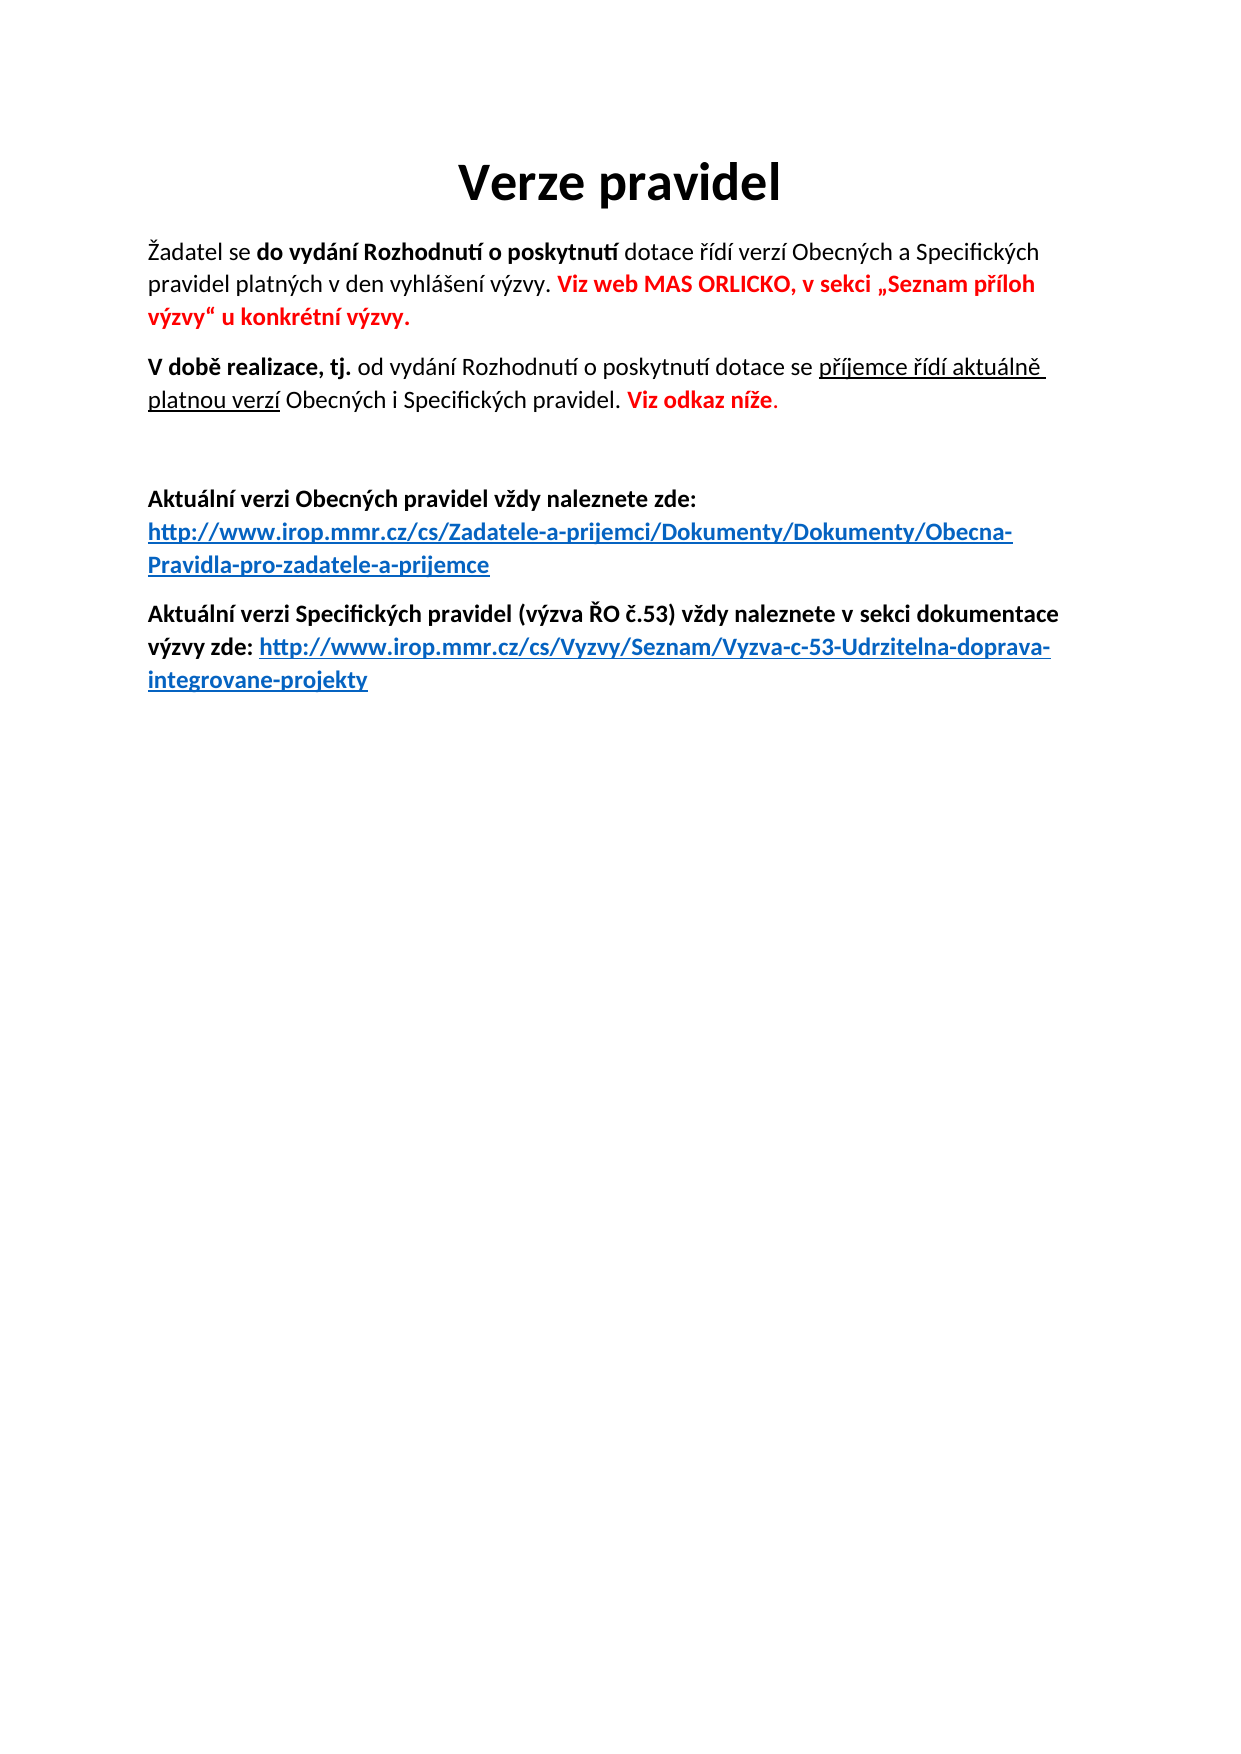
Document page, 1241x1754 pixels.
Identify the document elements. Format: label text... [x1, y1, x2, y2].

text Aktuální verzi Obecných pravidel vždy naleznete zde: http://www.irop.mmr.cz/cs/Zadatele-a-prijemci/Dokumenty/Dokumenty/Obecna-Pravidla-pro-zadatele-a-prijemce [148, 483, 1093, 579]
text V době realizace, tj. od vydání Rozhodnutí o poskytnutí dotace se příjemce řídí aktuálně platnou verzí Obecných i Specifických pravidel. Viz odkaz níže. [148, 351, 1093, 414]
text Aktuální verzi Specifických pravidel (výzva ŘO č.53) vždy naleznete v sekci dokumentace výzvy zde: http://www.irop.mmr.cz/cs/Vyzvy/Seznam/Vyzva-c-53-Udrzitelna-doprava-integrovane-projekty [148, 598, 1093, 695]
text Žadatel se do vydání Rozhodnutí o poskytnutí dotace řídí verzí Obecných a Specifických pravidel platných v den vyhlášení výzvy. Viz web MAS ORLICKO, v sekci „Seznam příloh výzvy“ u konkrétní výzvy. [148, 236, 1093, 332]
text Verze pravidel [148, 148, 1093, 214]
